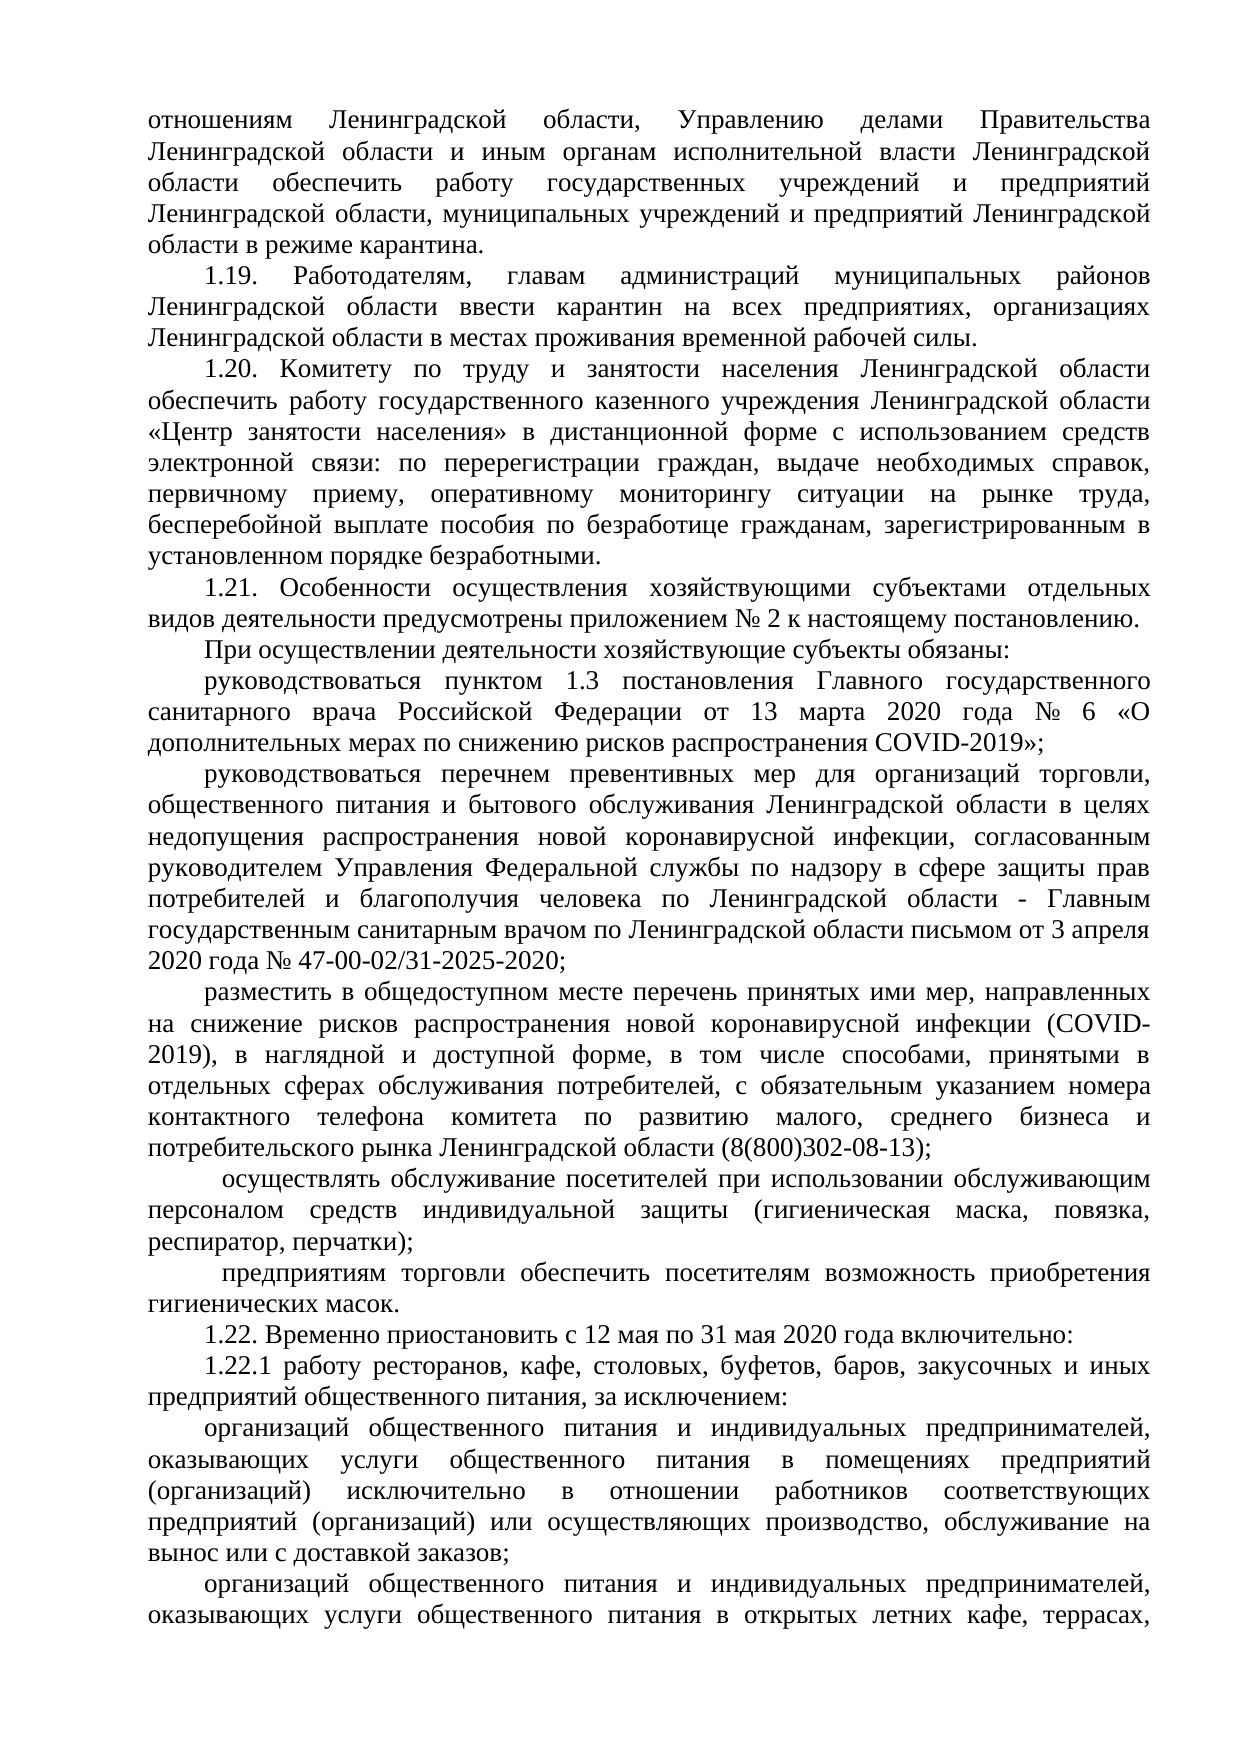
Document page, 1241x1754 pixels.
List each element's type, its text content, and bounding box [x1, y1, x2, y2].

text руководствоваться перечнем превентивных мер для организаций торговли, общественного питания и бытового обслуживания Ленинградской области в целях недопущения распространения новой коронавирусной инфекции, согласованным руководителем Управления Федеральной службы по надзору в сфере защиты прав потребителей и благополучия человека по Ленинградской области - Главным государственным санитарным врачом по Ленинградской области письмом от 3 апреля 2020 года № 47-00-02/31-2025-2020; [148, 757, 1152, 976]
text 1.19. Работодателям, главам администраций муниципальных районов Ленинградской области ввести карантин на всех предприятиях, организациях Ленинградской области в местах проживания временной рабочей силы. [148, 259, 1152, 353]
text предприятиям торговли обеспечить посетителям возможность приобретения гигиенических масок. [148, 1256, 1152, 1318]
text 1.20. Комитету по труду и занятости населения Ленинградской области обеспечить работу государственного казенного учреждения Ленинградской области «Центр занятости населения» в дистанционной форме с использованием средств электронной связи: по перерегистрации граждан, выдаче необходимых справок, первичному приему, оперативному мониторингу ситуации на рынке труда, бесперебойной выплате пособия по безработице гражданам, зарегистрированным в установленном порядке безработными. [148, 353, 1152, 571]
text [148, 1567, 1152, 1629]
text организаций общественного питания и индивидуальных предпринимателей, оказывающих услуги общественного питания в помещениях предприятий (организаций) исключительно в отношении работников соответствующих предприятий (организаций) или осуществляющих производство, обслуживание на вынос или с доставкой заказов; [148, 1412, 1152, 1567]
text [148, 103, 1152, 259]
text 1.21. Особенности осуществления хозяйствующими субъектами отдельных видов деятельности предусмотрены приложением № 2 к настоящему постановлению. [148, 571, 1152, 633]
text осуществлять обслуживание посетителей при использовании обслуживающим персоналом средств индивидуальной защиты (гигиеническая маска, повязка, респиратор, перчатки); [148, 1162, 1152, 1256]
text 1.22. Временно приостановить с 12 мая по 31 мая 2020 года включительно: [148, 1318, 1152, 1349]
text 1.22.1 работу ресторанов, кафе, столовых, буфетов, баров, закусочных и иных предприятий общественного питания, за исключением: [148, 1349, 1152, 1412]
text руководствоваться пунктом 1.3 постановления Главного государственного санитарного врача Российской Федерации от 13 марта 2020 года № 6 «О дополнительных мерах по снижению рисков распространения COVID-2019»; [148, 664, 1152, 757]
text разместить в общедоступном месте перечень принятых ими мер, направленных на снижение рисков распространения новой коронавирусной инфекции (COVID-2019), в наглядной и доступной форме, в том числе способами, принятыми в отдельных сферах обслуживания потребителей, с обязательным указанием номера контактного телефона комитета по развитию малого, среднего бизнеса и потребительского рынка Ленинградской области (8(800)302-08-13); [148, 976, 1152, 1162]
text При осуществлении деятельности хозяйствующие субъекты обязаны: [148, 633, 1152, 664]
